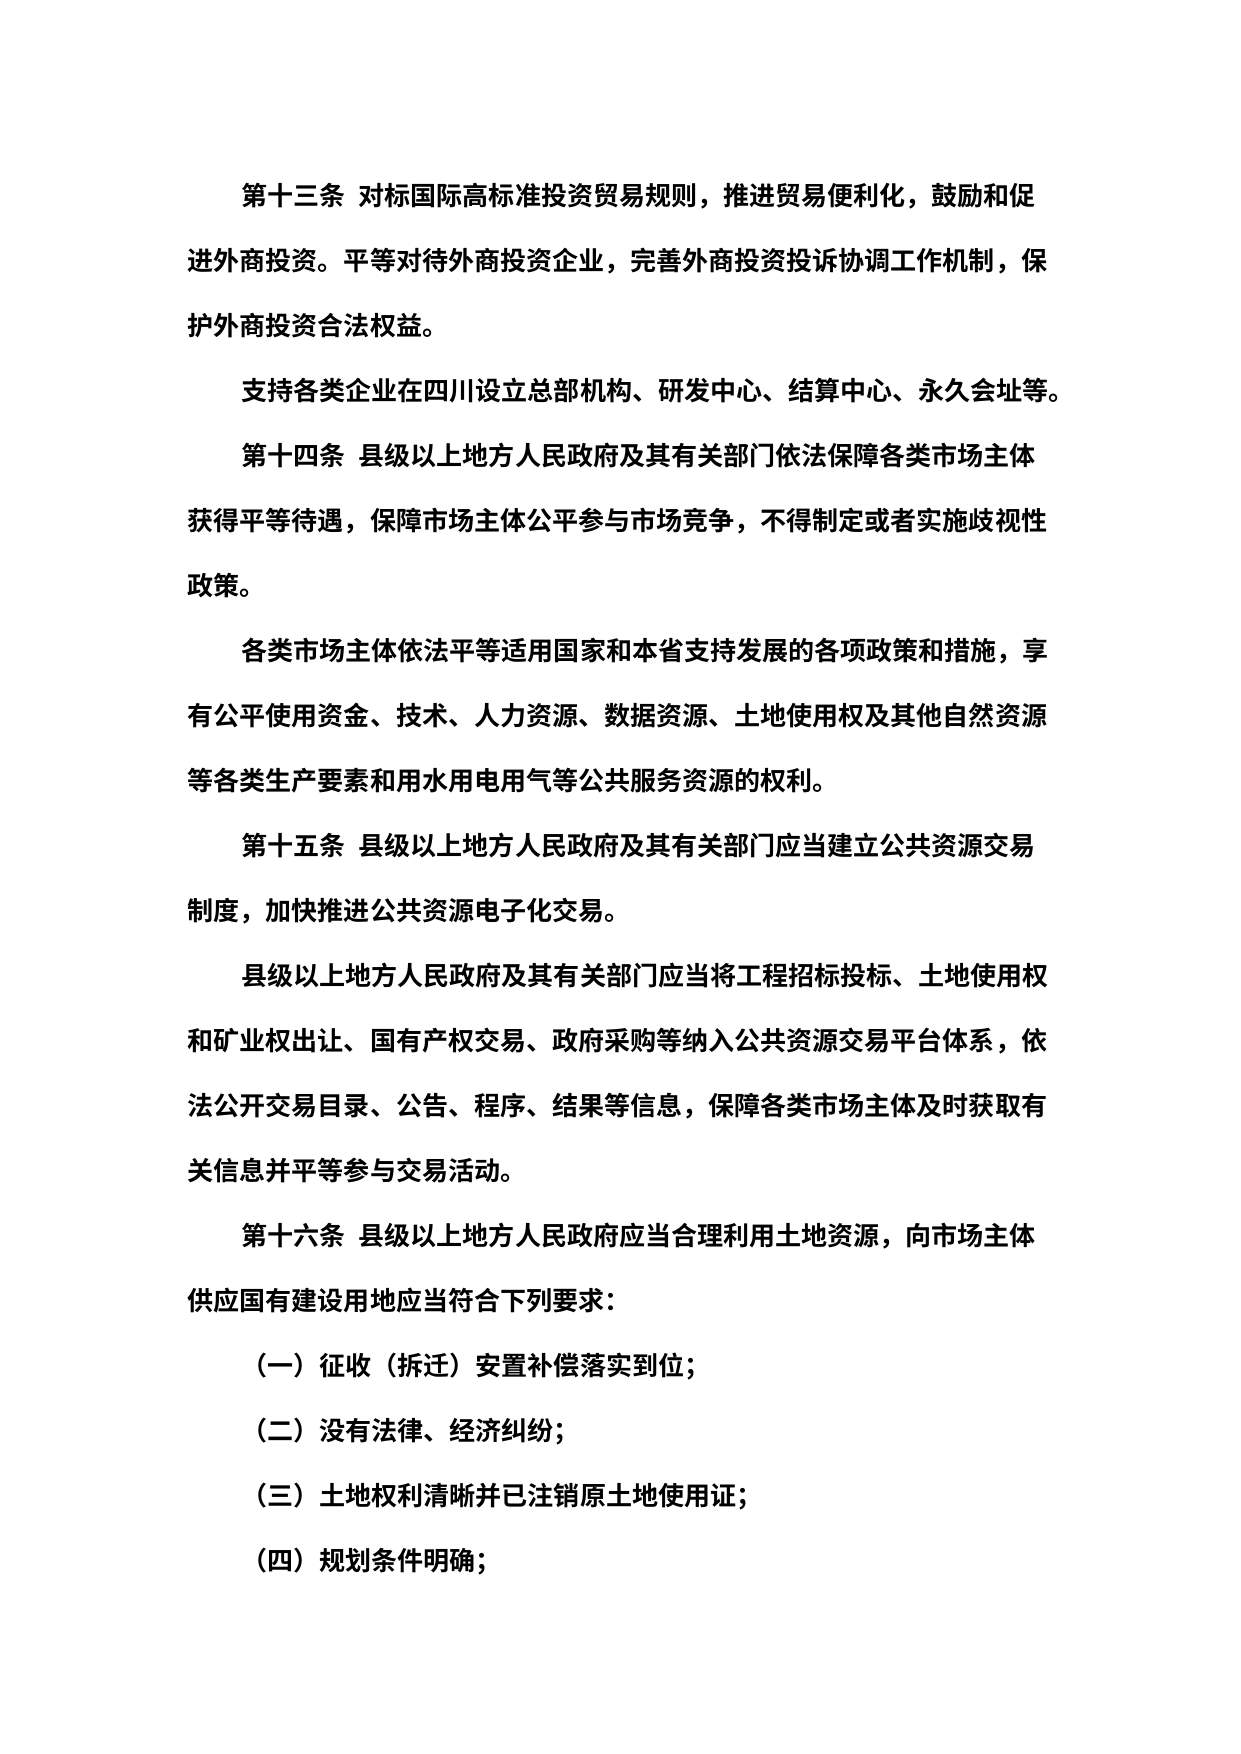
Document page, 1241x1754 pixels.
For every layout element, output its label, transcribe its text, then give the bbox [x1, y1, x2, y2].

text 各类市场主体依法平等适用国家和本省支持发展的各项政策和措施，享有公平使用资金、技术、人力资源、数据资源、土地使用权及其他自然资源等各类生产要素和用水用电用气等公共服务资源的权利。 [187, 617, 1053, 812]
text 第十三条 对标国际高标准投资贸易规则，推进贸易便利化，鼓励和促进外商投资。平等对待外商投资企业，完善外商投资投诉协调工作机制，保护外商投资合法权益。 [187, 162, 1053, 357]
text （三）土地权利清晰并已注销原土地使用证； [187, 1462, 1053, 1527]
text 第十五条 县级以上地方人民政府及其有关部门应当建立公共资源交易制度，加快推进公共资源电子化交易。 [187, 812, 1053, 942]
text 第十六条 县级以上地方人民政府应当合理利用土地资源，向市场主体供应国有建设用地应当符合下列要求： [187, 1202, 1053, 1332]
text （四）规划条件明确； [187, 1527, 1053, 1592]
text （二）没有法律、经济纠纷； [187, 1397, 1053, 1462]
text 县级以上地方人民政府及其有关部门应当将工程招标投标、土地使用权和矿业权出让、国有产权交易、政府采购等纳入公共资源交易平台体系，依法公开交易目录、公告、程序、结果等信息，保障各类市场主体及时获取有关信息并平等参与交易活动。 [187, 942, 1053, 1202]
text 支持各类企业在四川设立总部机构、研发中心、结算中心、永久会址等。 [187, 357, 1053, 422]
text 第十四条 县级以上地方人民政府及其有关部门依法保障各类市场主体获得平等待遇，保障市场主体公平参与市场竞争，不得制定或者实施歧视性政策。 [187, 422, 1053, 617]
text （一）征收（拆迁）安置补偿落实到位； [187, 1332, 1053, 1397]
